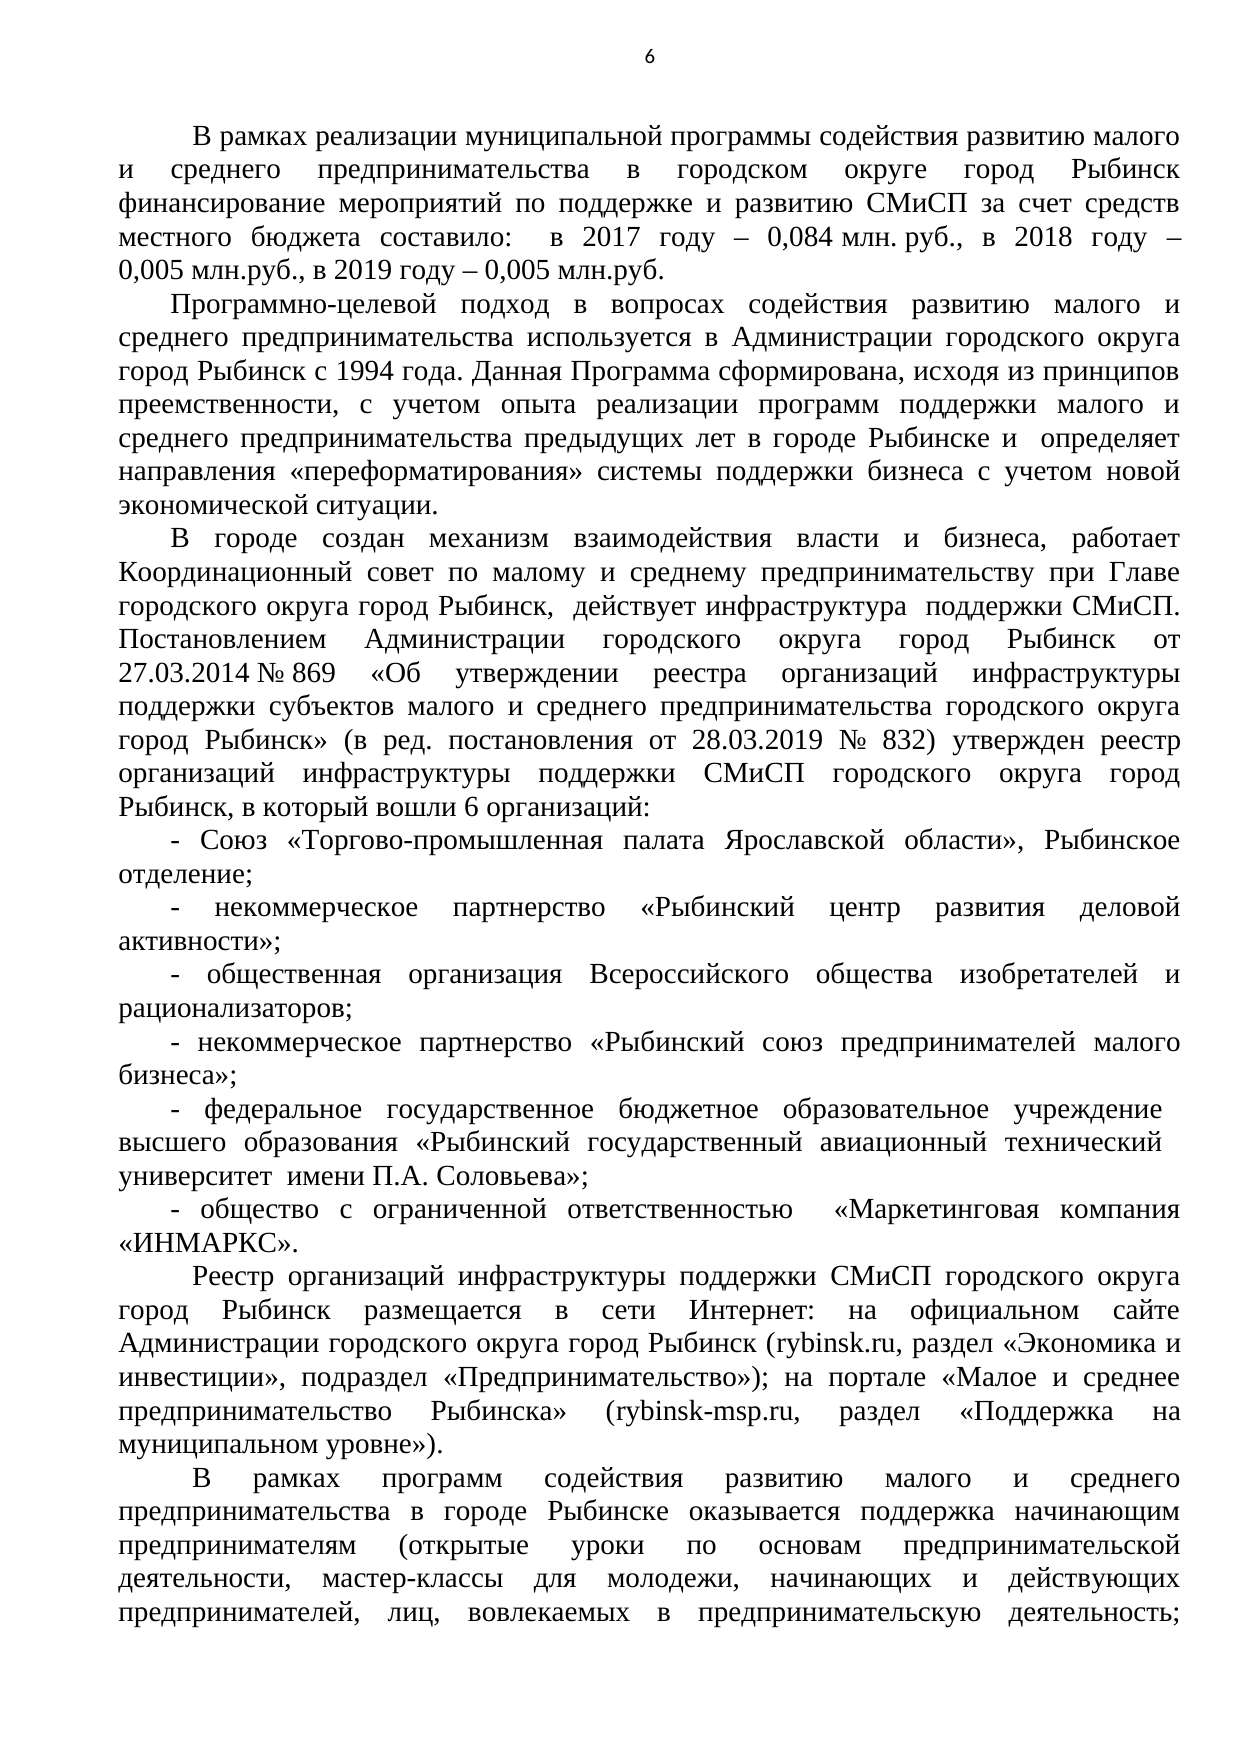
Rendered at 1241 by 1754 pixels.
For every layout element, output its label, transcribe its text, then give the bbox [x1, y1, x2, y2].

text - Союз «Торгово-промышленная палата Ярославской области», Рыбинское отделение; [118, 822, 1181, 889]
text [118, 1460, 1181, 1627]
text Программно-целевой подход в вопросах содействия развитию малого и среднего предпринимательства используется в Администрации городского округа город Рыбинск с 1994 года. Данная Программа сформирована, исходя из принципов преемственности, с учетом опыта реализации программ поддержки малого и среднего предпринимательства предыдущих лет в городе Рыбинске и определяет направления «переформатирования» системы поддержки бизнеса c учетом новой экономической ситуации. [118, 286, 1181, 521]
text В городе создан механизм взаимодействия власти и бизнеса, работает Координационный совет по малому и среднему предпринимательству при Главе городского округа город Рыбинск, действует инфраструктура поддержки СМиСП. Постановлением Администрации городского округа город Рыбинск от 27.03.2014 № 869 «Об утверждении реестра организаций инфраструктуры поддержки субъектов малого и среднего предпринимательства городского округа город Рыбинск» (в ред. постановления от 28.03.2019 № 832) утвержден реестр организаций инфраструктуры поддержки СМиСП городского округа город Рыбинск, в который вошли 6 организаций: [118, 521, 1181, 822]
text - общественная организация Всероссийского общества изобретателей и рационализаторов; [118, 957, 1181, 1024]
text В рамках реализации муниципальной программы содействия развитию малого и среднего предпринимательства в городском округе город Рыбинск финансирование мероприятий по поддержке и развитию СМиСП за счет средств местного бюджета составило: в 2017 году – 0,084 млн. руб., в 2018 году – 0,005 млн.руб., в 2019 году – 0,005 млн.руб. [118, 118, 1181, 286]
text - некоммерческое партнерство «Рыбинский союз предпринимателей малого бизнеса»; [118, 1024, 1181, 1091]
text - некоммерческое партнерство «Рыбинский центр развития деловой активности»; [118, 889, 1181, 957]
text - общество с ограниченной ответственностью «Маркетинговая компания «ИНМАРКС». [118, 1191, 1181, 1258]
text - федеральное государственное бюджетное образовательное учреждение высшего образования «Рыбинский государственный авиационный технический университет имени П.А. Соловьева»; [118, 1091, 1163, 1191]
text Реестр организаций инфраструктуры поддержки СМиСП городского округа город Рыбинск размещается в сети Интернет: на официальном сайте Администрации городского округа город Рыбинск (rybinsk.ru, раздел «Экономика и инвестиции», подраздел «Предпринимательство»); на портале «Малое и среднее предпринимательство Рыбинска» (rybinsk-msp.ru, раздел «Поддержка на муниципальном уровне»). [118, 1258, 1181, 1460]
